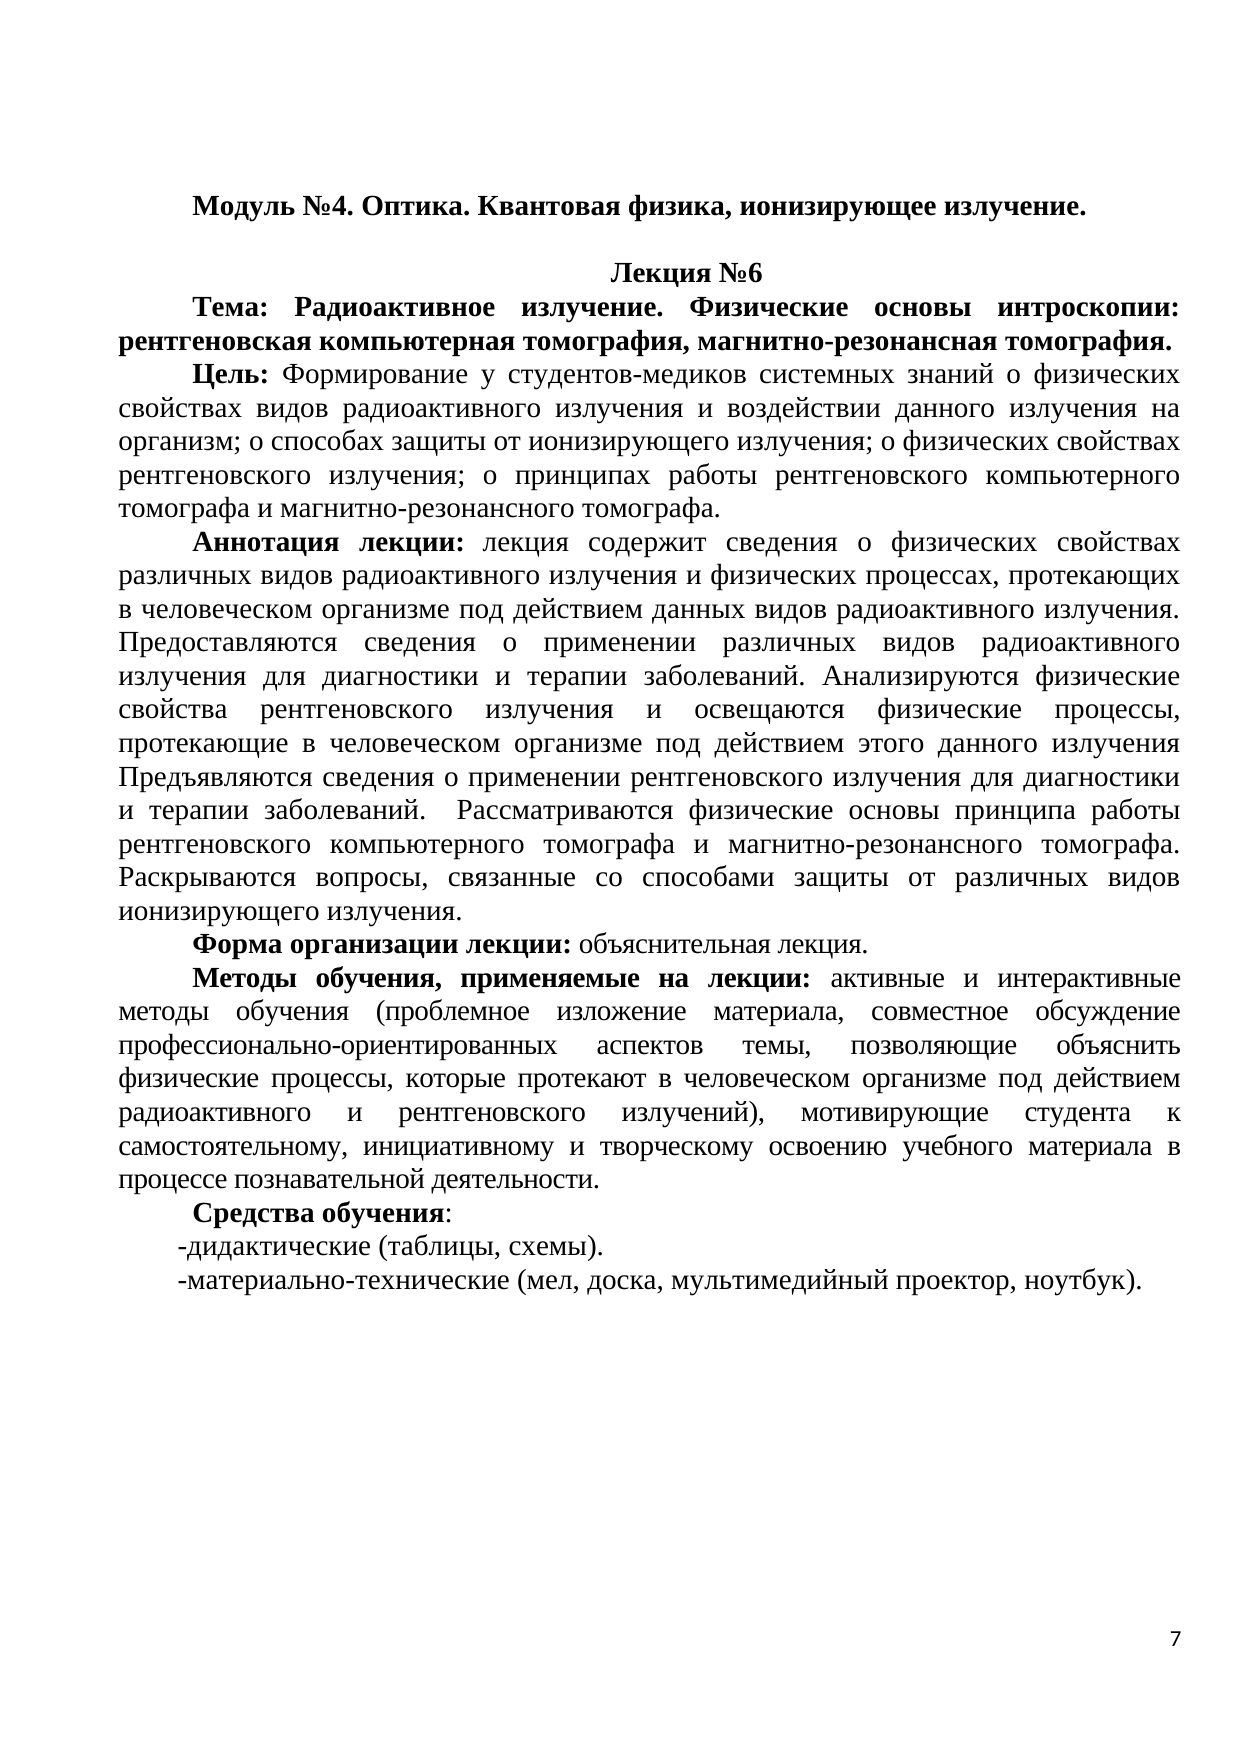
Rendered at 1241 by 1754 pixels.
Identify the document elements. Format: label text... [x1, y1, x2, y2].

text Лекция №6 [118, 256, 1181, 289]
text Форма организации лекции: объяснительная лекция. [118, 926, 1181, 960]
text -материально-технические (мел, доска, мультимедийный проектор, ноутбук). [118, 1262, 1181, 1295]
text Методы обучения, применяемые на лекции: активные и интерактивные методы обучения (проблемное изложение материала, совместное обсуждение профессионально-ориентированных аспектов темы, позволяющие объяснить физические процессы, которые протекают в человеческом организме под действием радиоактивного и рентгеновского излучений), мотивирующие студента к самостоятельному, инициативному и творческому освоению учебного материала в процессе познавательной деятельности. [118, 960, 1181, 1195]
text -дидактические (таблицы, схемы). [118, 1228, 1181, 1262]
text Тема: Радиоактивное излучение. Физические основы интроскопии: рентгеновская компьютерная томография, магнитно-резонансная томография. [118, 289, 1181, 356]
text Цель: Формирование у студентов-медиков системных знаний о физических свойствах видов радиоактивного излучения и воздействии данного излучения на организм; о способах защиты от ионизирующего излучения; о физических свойствах рентгеновского излучения; о принципах работы рентгеновского компьютерного томографа и магнитно-резонансного томографа. [118, 356, 1181, 524]
text Модуль №4. Оптика. Квантовая физика, ионизирующее излучение. [118, 188, 1181, 222]
text Аннотация лекции: лекция содержит сведения о физических свойствах различных видов радиоактивного излучения и физических процессах, протекающих в человеческом организме под действием данных видов радиоактивного излучения. Предоставляются сведения о применении различных видов радиоактивного излучения для диагностики и терапии заболеваний. Анализируются физические свойства рентгеновского излучения и освещаются физические процессы, протекающие в человеческом организме под действием этого данного излучения Предъявляются сведения о применении рентгеновского излучения для диагностики и терапии заболеваний. Рассматриваются физические основы принципа работы рентгеновского компьютерного томографа и магнитно-резонансного томографа. Раскрываются вопросы, связанные со способами защиты от различных видов ионизирующего излучения. [118, 524, 1181, 926]
text Средства обучения: [118, 1195, 1181, 1228]
